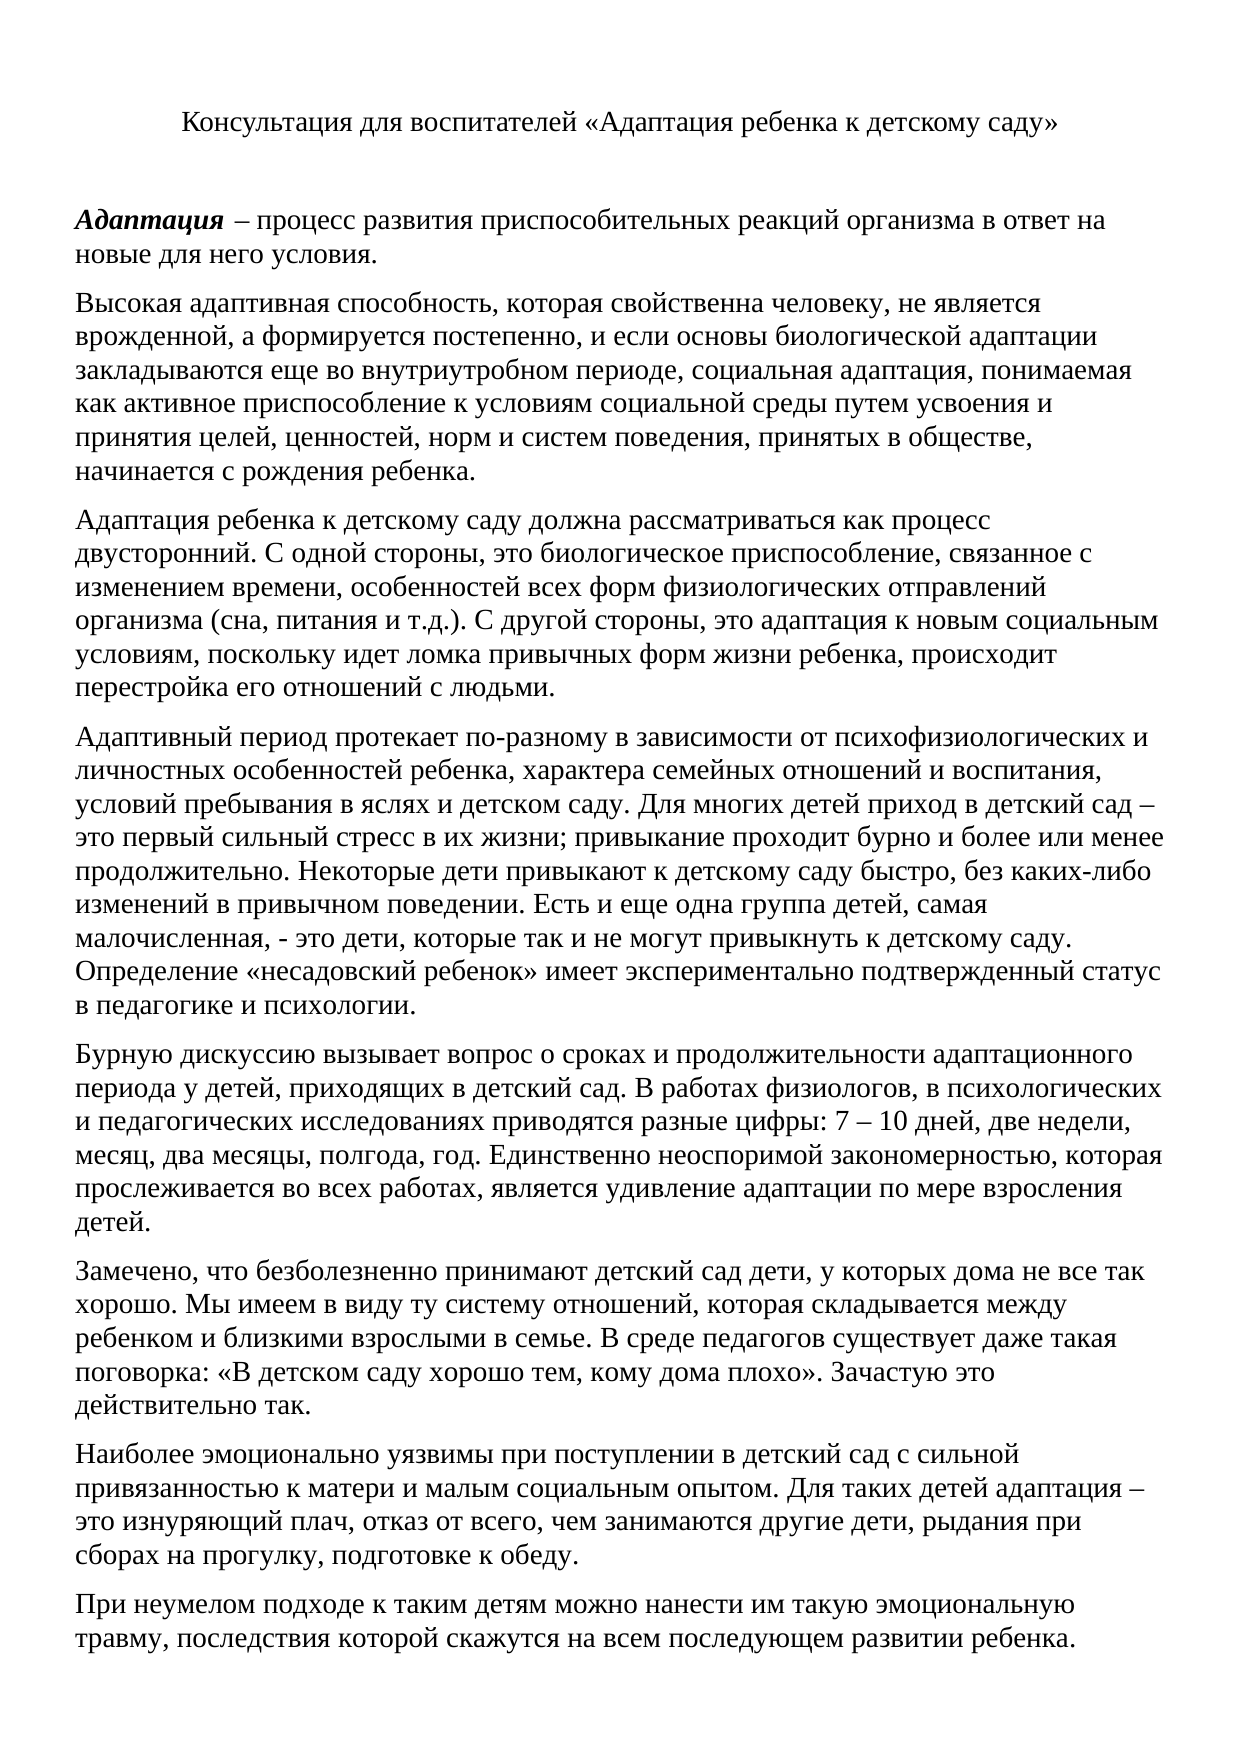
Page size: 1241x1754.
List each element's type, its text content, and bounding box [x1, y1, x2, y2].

text При неумелом подходе к таким детям можно нанести им такую эмоциональную травму, последствия которой скажутся на всем последующем развитии ребенка. [75, 1586, 1165, 1653]
text Бурную дискуссию вызывает вопрос о сроках и продолжительности адаптационного периода у детей, приходящих в детский сад. В работах физиологов, в психологических и педагогических исследованиях приводятся разные цифры: 7 – 10 дней, две недели, месяц, два месяцы, полгода, год. Единственно неоспоримой закономерностью, которая прослеживается во всех работах, является удивление адаптации по мере взросления детей. [75, 1036, 1165, 1237]
text Адаптация – процесс развития приспособительных реакций организма в ответ на новые для него условия. [75, 202, 1165, 269]
text Наиболее эмоционально уязвимы при поступлении в детский сад с сильной привязанностью к матери и малым социальным опытом. Для таких детей адаптация – это изнуряющий плач, отказ от всего, чем занимаются другие дети, рыдания при сборах на прогулку, подготовке к обеду. [75, 1436, 1165, 1571]
text Высокая адаптивная способность, которая свойственна человеку, не является врожденной, а формируется постепенно, и если основы биологической адаптации закладываются еще во внутриутробном периоде, социальная адаптация, понимаемая как активное приспособление к условиям социальной среды путем усвоения и принятия целей, ценностей, норм и систем поведения, принятых в обществе, начинается с рождения ребенка. [75, 285, 1165, 486]
text Адаптация ребенка к детскому саду должна рассматриваться как процесс двусторонний. С одной стороны, это биологическое приспособление, связанное с изменением времени, особенностей всех форм физиологических отправлений организма (сна, питания и т.д.). С другой стороны, это адаптация к новым социальным условиям, поскольку идет ломка привычных форм жизни ребенка, происходит перестройка его отношений с людьми. [75, 502, 1165, 703]
text Консультация для воспитателей «Адаптация ребенка к детскому саду» [75, 91, 1165, 137]
text Адаптивный период протекает по-разному в зависимости от психофизиологических и личностных особенностей ребенка, характера семейных отношений и воспитания, условий пребывания в яслях и детском саду. Для многих детей приход в детский сад – это первый сильный стресс в их жизни; привыкание проходит бурно и более или менее продолжительно. Некоторые дети привыкают к детскому саду быстро, без каких-либо изменений в привычном поведении. Есть и еще одна группа детей, самая малочисленная, - это дети, которые так и не могут привыкнуть к детскому саду. Определение «несадовский ребенок» имеет экспериментально подтвержденный статус в педагогике и психологии. [75, 719, 1165, 1021]
text Замечено, что безболезненно принимают детский сад дети, у которых дома не все так хорошо. Мы имеем в виду ту систему отношений, которая складывается между ребенком и близкими взрослыми в семье. В среде педагогов существует даже такая поговорка: «В детском саду хорошо тем, кому дома плохо». Зачастую это действительно так. [75, 1253, 1165, 1421]
